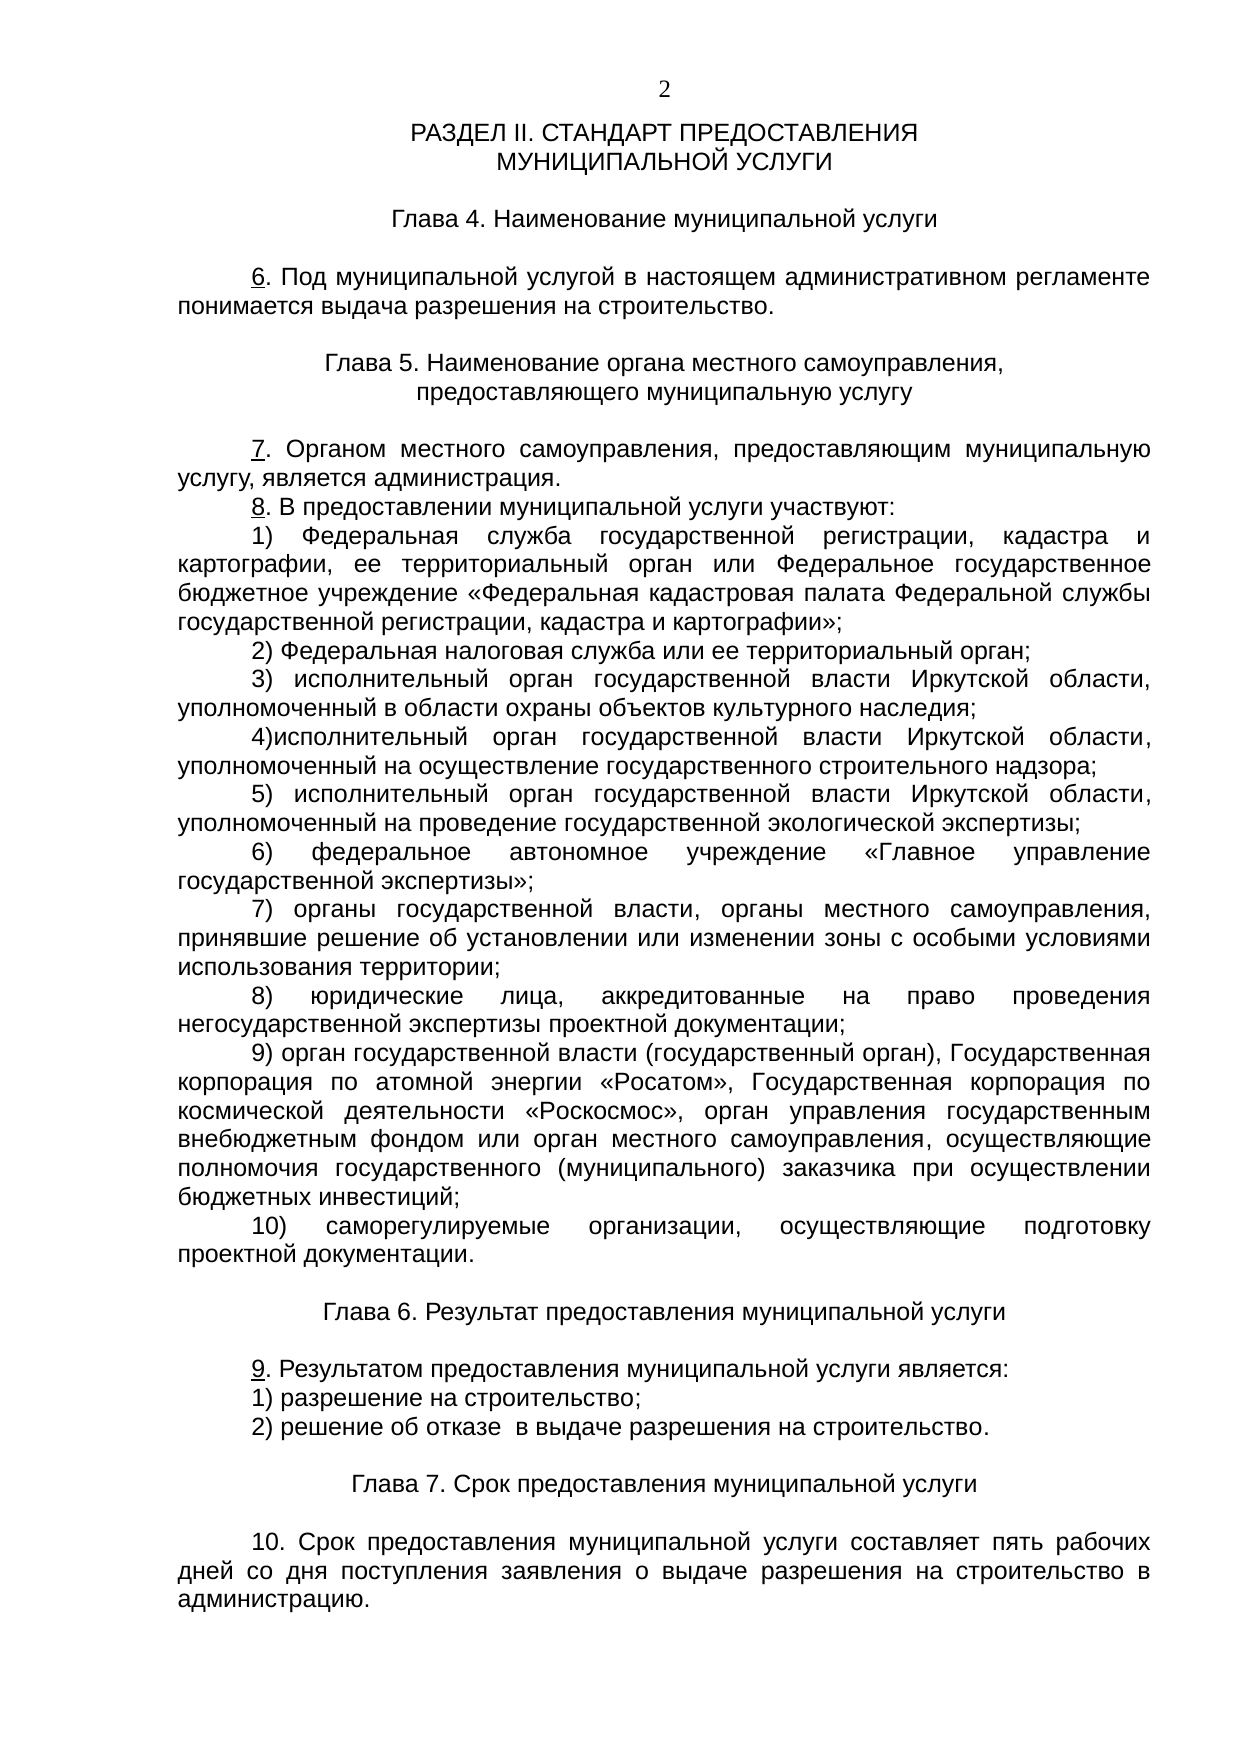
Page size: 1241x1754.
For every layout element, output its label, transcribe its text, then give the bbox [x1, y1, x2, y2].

text 7. Органом местного самоуправления, предоставляющим муниципальную услугу, является администрация. [177, 434, 1152, 492]
text 9. Результатом предоставления муниципальной услуги является: [177, 1354, 1152, 1383]
text 8) юридические лица, аккредитованные на право проведения негосударственной экспертизы проектной документации; [177, 981, 1152, 1038]
text 6) федеральное автономное учреждение «Главное управление государственной экспертизы»; [177, 837, 1152, 894]
text 6. Под муниципальной услугой в настоящем административном регламенте понимается выдача разрешения на строительство. [177, 262, 1152, 319]
text Глава 4. Наименование муниципальной услуги [177, 204, 1152, 233]
text 1) Федеральная служба государственной регистрации, кадастра и картографии, ее территориальный орган или Федеральное государственное бюджетное учреждение «Федеральная кадастровая палата Федеральной службы государственной регистрации, кадастра и картографии»; [177, 521, 1152, 636]
text Глава 5. Наименование органа местного самоуправления, [177, 348, 1152, 377]
text 10) саморегулируемые организации, осуществляющие подготовку проектной документации. [177, 1211, 1152, 1268]
text 2) Федеральная налоговая служба или ее территориальный орган; [177, 636, 1152, 664]
text 1) разрешение на строительство; [177, 1383, 1152, 1412]
text предоставляющего муниципальную услугу [177, 377, 1152, 406]
text 3) исполнительный орган государственной власти Иркутской области, уполномоченный в области охраны объектов культурного наследия; [177, 664, 1152, 722]
text 5) исполнительный орган государственной власти Иркутской области, уполномоченный на проведение государственной экологической экспертизы; [177, 779, 1152, 837]
text 2) решение об отказе в выдаче разрешения на строительство. [177, 1412, 1152, 1441]
text Глава 6. Результат предоставления муниципальной услуги [177, 1297, 1152, 1326]
text Глава 7. Срок предоставления муниципальной услуги [177, 1469, 1152, 1498]
text 10. Срок предоставления муниципальной услуги составляет пять рабочих дней со дня поступления заявления о выдаче разрешения на строительство в администрацию. [177, 1527, 1152, 1613]
text 4)исполнительный орган государственной власти Иркутской области, уполномоченный на осуществление государственного строительного надзора; [177, 722, 1152, 779]
text 8. В предоставлении муниципальной услуги участвуют: [177, 492, 1152, 521]
text 7) органы государственной власти, органы местного самоуправления, принявшие решение об установлении или изменении зоны с особыми условиями использования территории; [177, 894, 1152, 981]
text РАЗДЕЛ II. СТАНДАРТ ПРЕДОСТАВЛЕНИЯ МУНИЦИПАЛЬНОЙ УСЛУГИ [177, 118, 1152, 176]
text 9) орган государственной власти (государственный орган), Государственная корпорация по атомной энергии «Росатом», Государственная корпорация по космической деятельности «Роскосмос», орган управления государственным внебюджетным фондом или орган местного самоуправления, осуществляющие полномочия государственного (муниципального) заказчика при осуществлении бюджетных инвестиций; [177, 1038, 1152, 1211]
